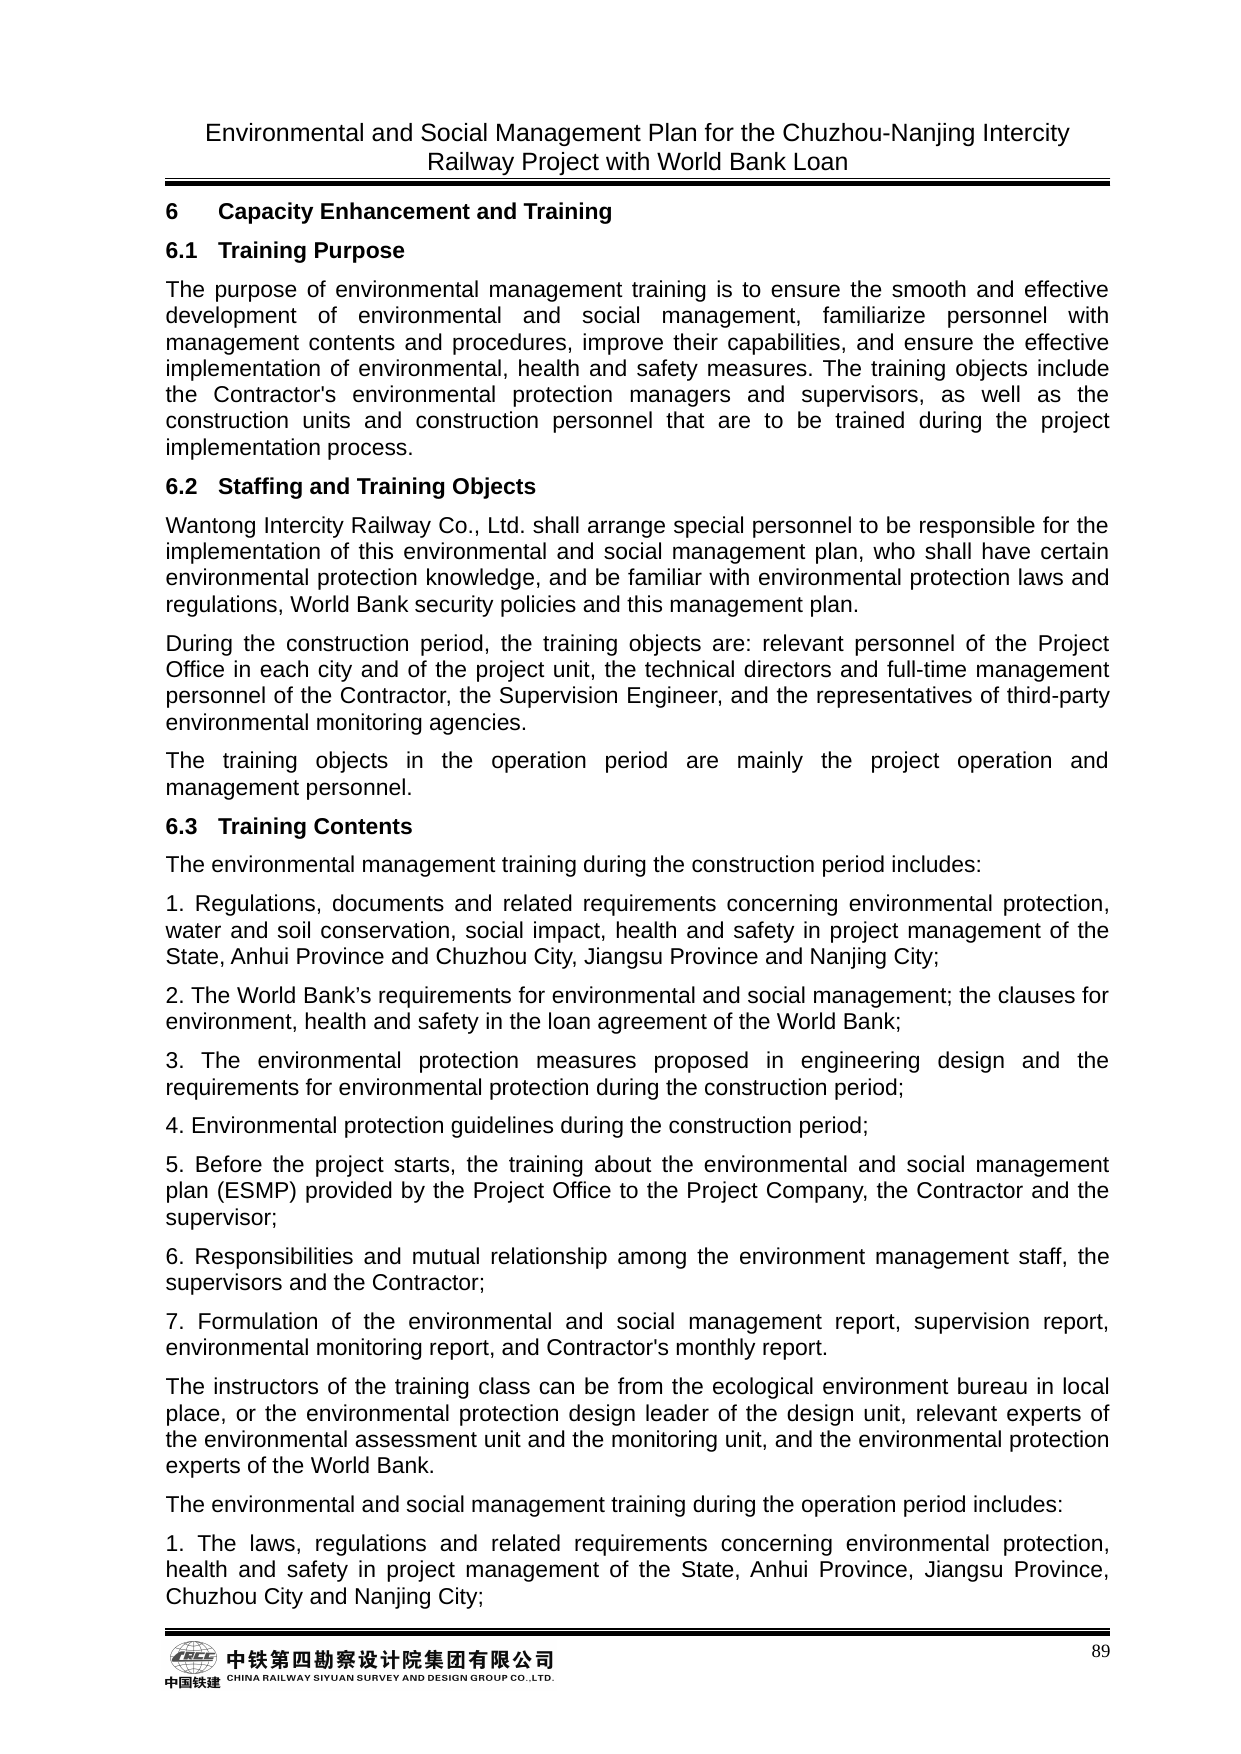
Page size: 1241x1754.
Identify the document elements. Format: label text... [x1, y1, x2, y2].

text The instructors of the training class can be from the ecological environment bureau in local place, or the environmental protection design leader of the design unit, relevant experts of the environmental assessment unit and the monitoring unit, and the environmental protection experts of the World Bank. [165, 1373, 1110, 1478]
text 1. The laws, regulations and related requirements concerning environmental protection, health and safety in project management of the State, Anhui Province, Jiangsu Province, Chuzhou City and Nanjing City; [165, 1530, 1110, 1609]
text 7. Formulation of the environmental and social management report, supervision report, environmental monitoring report, and Contractor's monthly report. [165, 1308, 1110, 1361]
text The environmental management training during the construction period includes: [165, 851, 1110, 878]
text 6.2 Staffing and Training Objects [165, 473, 1110, 499]
text The training objects in the operation period are mainly the project operation and management personnel. [165, 747, 1110, 800]
text 3. The environmental protection measures proposed in engineering design and the requirements for environmental protection during the construction period; [165, 1047, 1110, 1100]
text 6.3 Training Contents [165, 813, 1110, 839]
text The purpose of environmental management training is to ensure the smooth and effective development of environmental and social management, familiarize personnel with management contents and procedures, improve their capabilities, and ensure the effective implementation of environmental, health and safety measures. The training objects include the Contractor's environmental protection managers and supervisors, as well as the construction units and construction personnel that are to be trained during the project implementation process. [165, 276, 1110, 460]
text Wantong Intercity Railway Co., Ltd. shall arrange special personnel to be responsible for the implementation of this environmental and social management plan, who shall have certain environmental protection knowledge, and be familiar with environmental protection laws and regulations, World Bank security policies and this management plan. [165, 512, 1110, 617]
picture [161, 1639, 557, 1691]
text 6. Responsibilities and mutual relationship among the environment management staff, the supervisors and the Contractor; [165, 1243, 1110, 1295]
text 6.1 Training Purpose [165, 237, 1110, 263]
text 5. Before the project starts, the training about the environmental and social management plan (ESMP) provided by the Project Office to the Project Company, the Contractor and the supervisor; [165, 1151, 1110, 1230]
text The environmental and social management training during the operation period includes: [165, 1491, 1110, 1517]
text 2. The World Bank’s requirements for environmental and social management; the clauses for environment, health and safety in the loan agreement of the World Bank; [165, 982, 1110, 1034]
text 1. Regulations, documents and related requirements concerning environmental protection, water and soil conservation, social impact, health and safety in project management of the State, Anhui Province and Chuzhou City, Jiangsu Province and Nanjing City; [165, 890, 1110, 969]
text 6 Capacity Enhancement and Training [165, 198, 1110, 224]
text During the construction period, the training objects are: relevant personnel of the Project Office in each city and of the project unit, the technical directors and full-time management personnel of the Contractor, the Supervision Engineer, and the representatives of third-party environmental monitoring agencies. [165, 629, 1110, 735]
text 4. Environmental protection guidelines during the construction period; [165, 1112, 1110, 1139]
